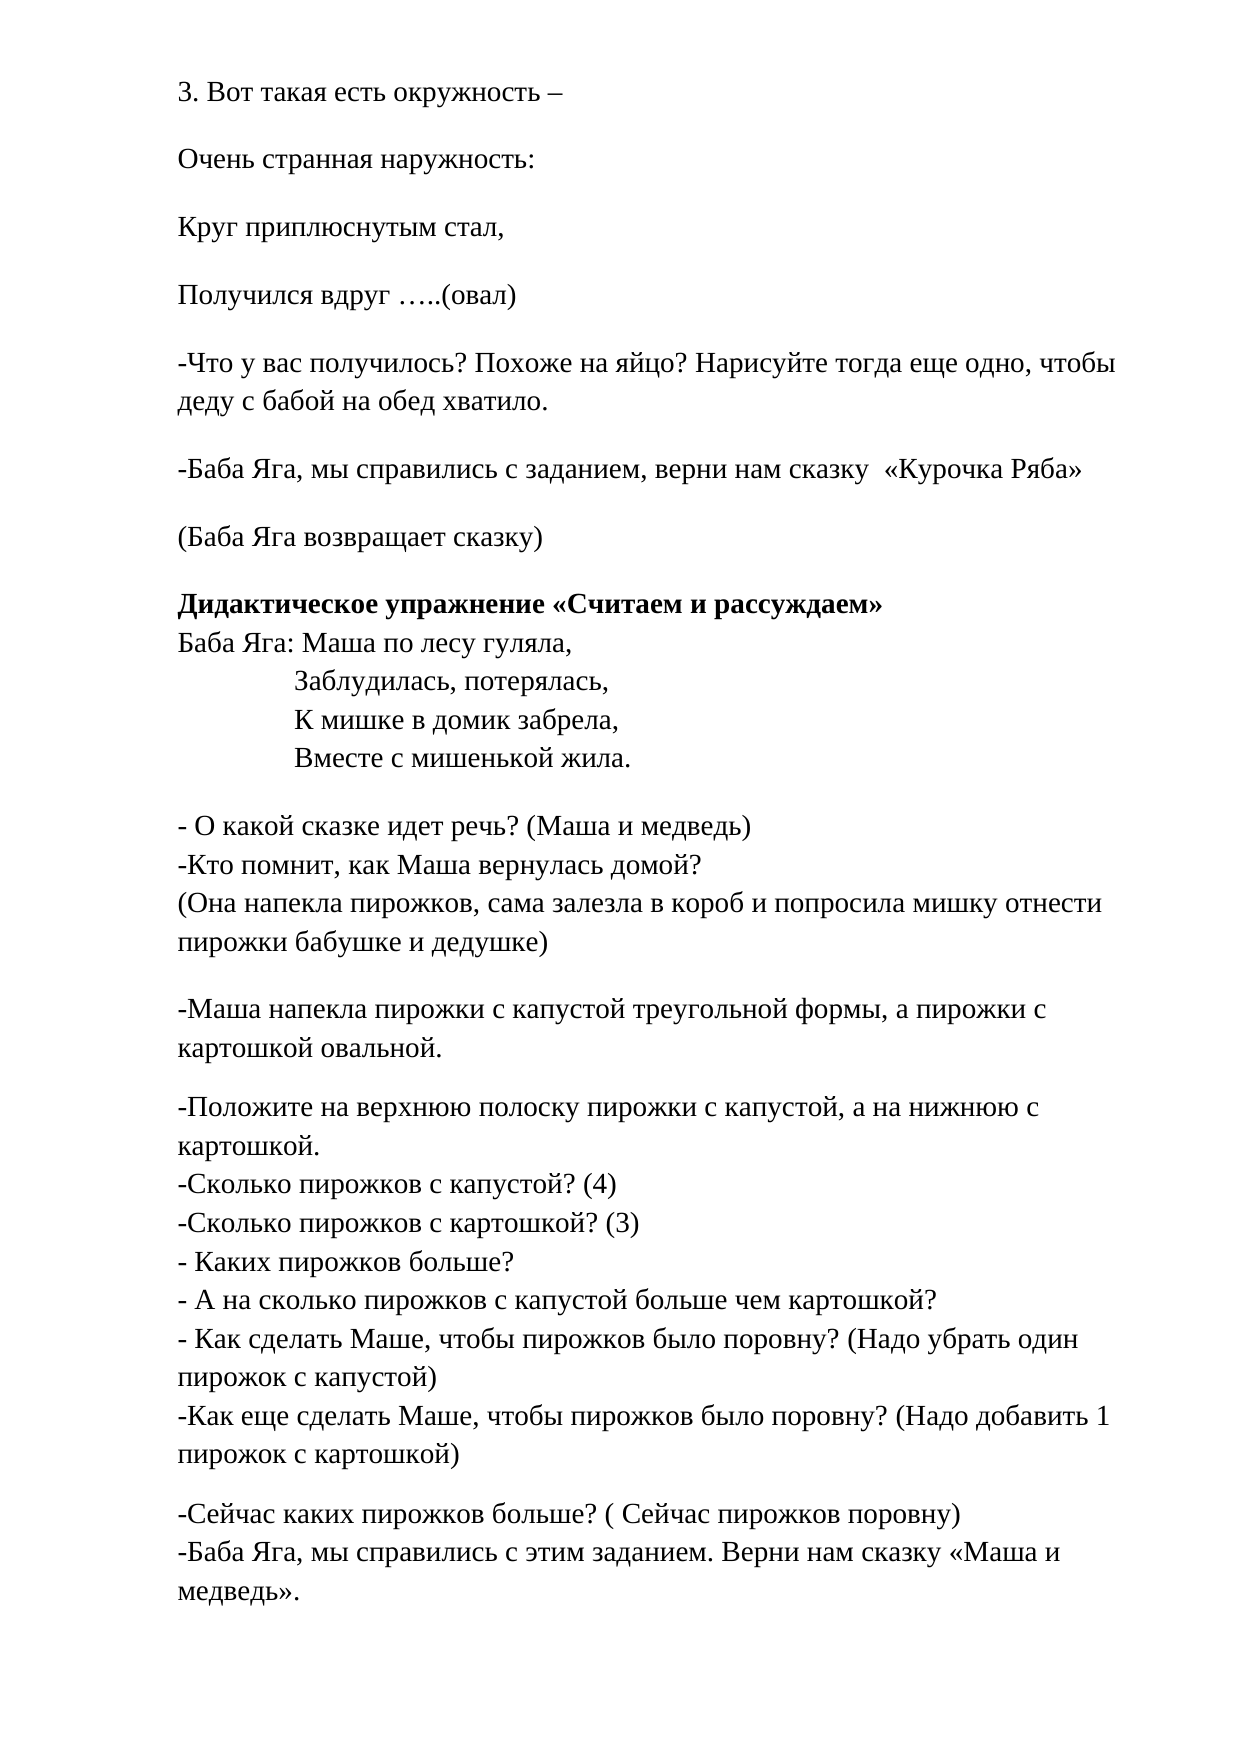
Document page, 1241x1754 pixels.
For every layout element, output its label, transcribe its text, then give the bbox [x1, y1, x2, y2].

text -Маша напекла пирожки с капустой треугольной формы, а пирожки с картошкой овальной. [177, 992, 1152, 1064]
text Дидактическое упражнение «Считаем и рассуждаем» Баба Яга: Маша по лесу гуляла, Заблудилась, потерялась, К мишке в домик забрела, Вместе с мишенькой жила. [177, 586, 1152, 774]
text -Баба Яга, мы справились с заданием, верни нам сказку «Курочка Ряба» [177, 451, 1152, 484]
text (Баба Яга возвращает сказку) [177, 519, 1152, 552]
text -Что у вас получилось? Похоже на яйцо? Нарисуйте тогда еще одно, чтобы деду с бабой на обед хватило. [177, 345, 1152, 417]
text 3. Вот такая есть окружность – [177, 74, 1152, 107]
text Очень странная наружность: [177, 142, 1152, 175]
text -Положите на верхнюю полоску пирожки с капустой, а на нижнюю с картошкой. -Сколько пирожков с капустой? (4) -Сколько пирожков с картошкой? (3) - Каких пирожков больше? - А на сколько пирожков с капустой больше чем картошкой? - Как сделать Маше, чтобы пирожков было поровну? (Надо убрать один пирожок с капустой) -Как еще сделать Маше, чтобы пирожков было поровну? (Надо добавить 1 пирожок с картошкой) [177, 1089, 1152, 1470]
text -Сейчас каких пирожков больше? ( Сейчас пирожков поровну) -Баба Яга, мы справились с этим заданием. Верни нам сказку «Маша и медведь». [177, 1496, 1152, 1606]
text Круг приплюснутым стал, [177, 209, 1152, 243]
text - О какой сказке идет речь? (Маша и медведь) -Кто помнит, как Маша вернулась домой? (Она напекла пирожков, сама залезла в короб и попросила мишку отнести пирожки бабушке и дедушке) [177, 808, 1152, 957]
text Получился вдруг …..(овал) [177, 277, 1152, 311]
